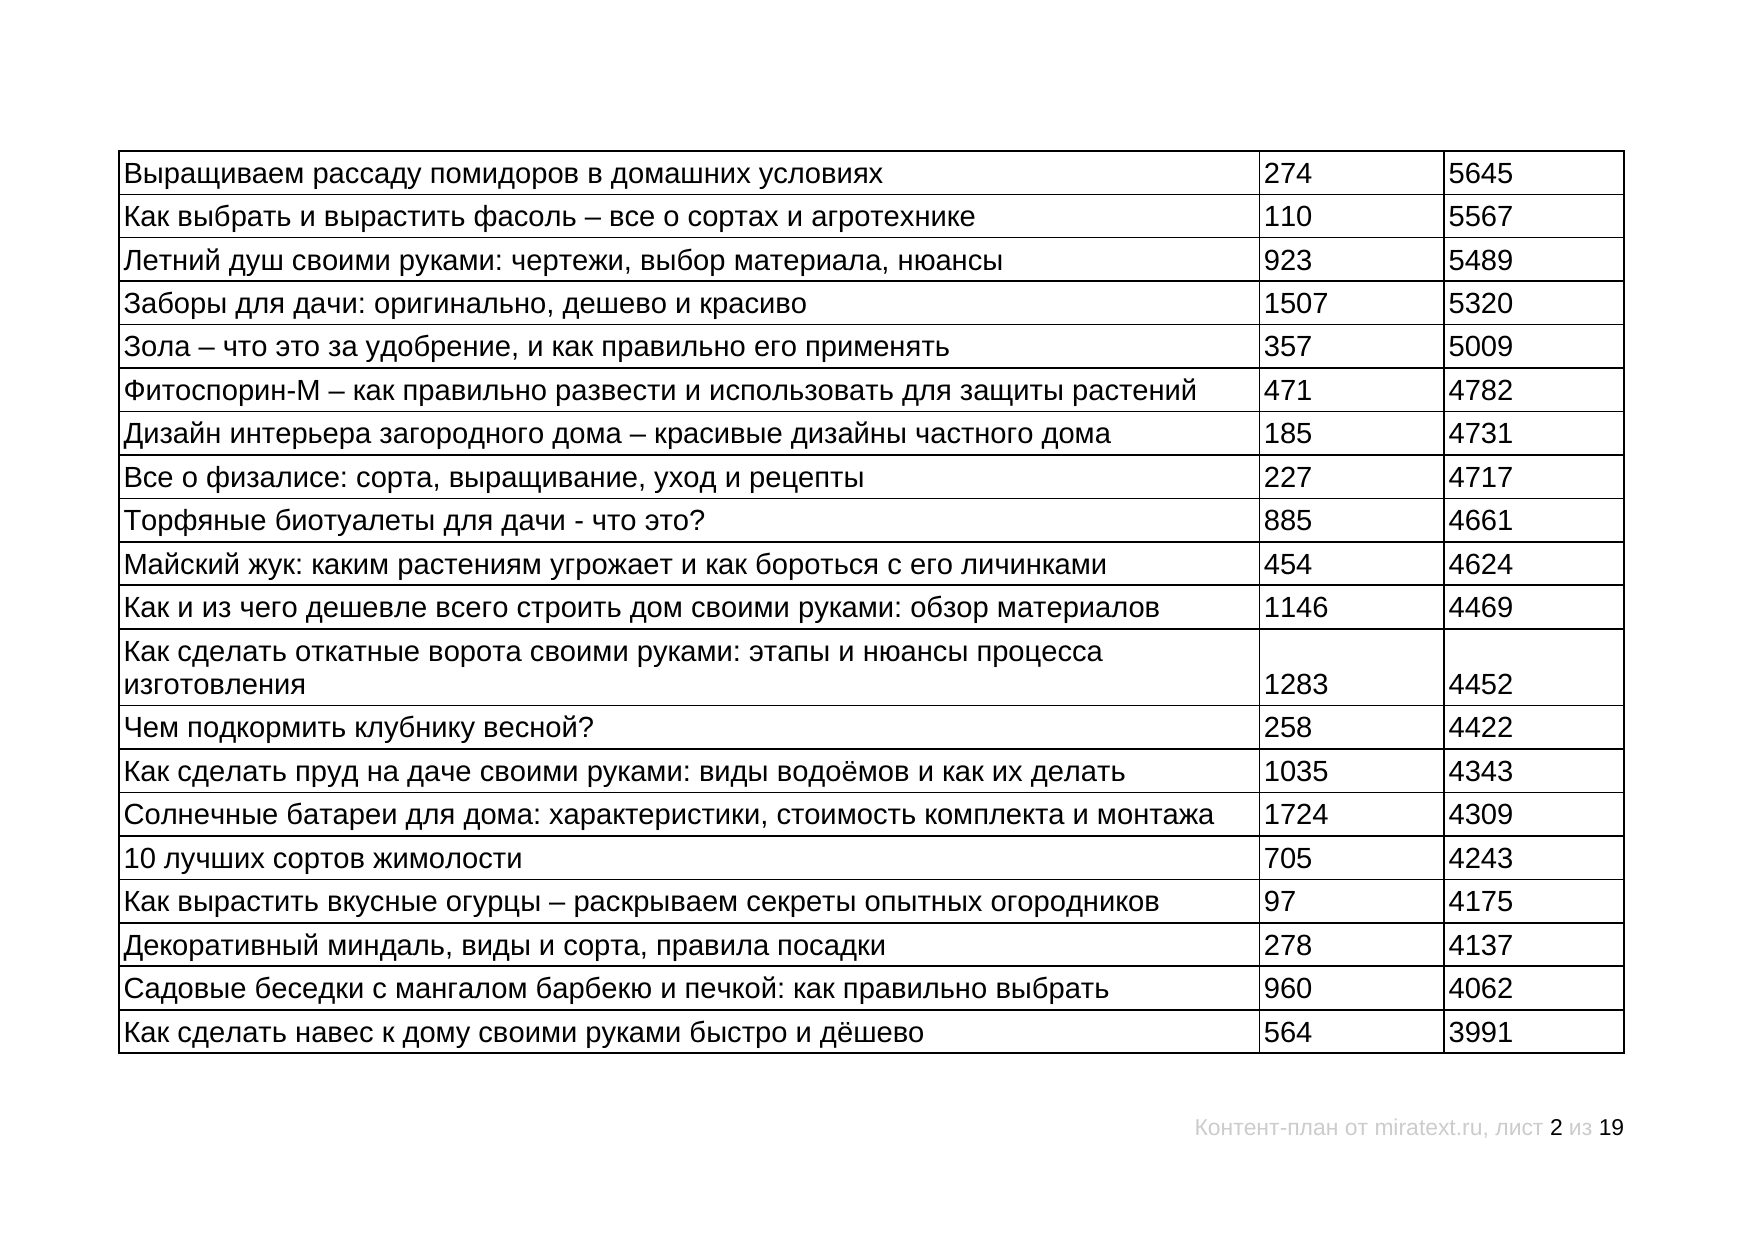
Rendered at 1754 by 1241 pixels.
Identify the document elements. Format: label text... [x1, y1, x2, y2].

table_cell 10 лучших сортов жимолости [120, 837, 1259, 878]
table_cell 564 [1260, 1011, 1443, 1052]
table_cell 3991 [1445, 1011, 1623, 1052]
table_cell Как и из чего дешевле всего строить дом своими руками: обзор материалов [120, 586, 1259, 628]
table_cell Дизайн интерьера загородного дома – красивые дизайны частного дома [120, 412, 1259, 454]
table_cell 5645 [1445, 152, 1623, 193]
table_cell 4782 [1445, 369, 1623, 411]
table_cell 4717 [1445, 456, 1623, 497]
table_cell 1146 [1260, 586, 1443, 628]
table_cell 1507 [1260, 282, 1443, 324]
table_cell Фитоспорин-М – как правильно развести и использовать для защиты растений [120, 369, 1259, 411]
table_cell Торфяные биотуалеты для дачи - что это? [120, 499, 1259, 541]
table_cell 960 [1260, 967, 1443, 1009]
table_cell 4422 [1445, 706, 1623, 748]
table_cell Солнечные батареи для дома: характеристики, стоимость комплекта и монтажа [120, 793, 1259, 835]
table_cell 5489 [1445, 238, 1623, 280]
table_cell 4243 [1445, 837, 1623, 878]
table_cell Выращиваем рассаду помидоров в домашних условиях [120, 152, 1259, 193]
table_cell 274 [1260, 152, 1443, 193]
table_cell 185 [1260, 412, 1443, 454]
table_cell 454 [1260, 543, 1443, 584]
table_cell 1035 [1260, 750, 1443, 792]
table_cell Как вырастить вкусные огурцы – раскрываем секреты опытных огородников [120, 880, 1259, 922]
table_cell 5320 [1445, 282, 1623, 324]
table_cell 357 [1260, 325, 1443, 367]
table_cell 4137 [1445, 924, 1623, 965]
table_cell 5009 [1445, 325, 1623, 367]
table_cell 110 [1260, 195, 1443, 237]
table_cell 4343 [1445, 750, 1623, 792]
table_cell Все о физалисе: сорта, выращивание, уход и рецепты [120, 456, 1259, 497]
table_cell 1724 [1260, 793, 1443, 835]
table_cell Заборы для дачи: оригинально, дешево и красиво [120, 282, 1259, 324]
table_cell 4469 [1445, 586, 1623, 628]
table_cell Садовые беседки с мангалом барбекю и печкой: как правильно выбрать [120, 967, 1259, 1009]
table_cell 4731 [1445, 412, 1623, 454]
table_cell 1283 [1260, 630, 1443, 705]
table_cell 258 [1260, 706, 1443, 748]
table_cell 4175 [1445, 880, 1623, 922]
table_cell 278 [1260, 924, 1443, 965]
table_cell Как сделать откатные ворота своими руками: этапы и нюансы процесса изготовления [120, 630, 1259, 705]
table_cell 5567 [1445, 195, 1623, 237]
table_cell Майский жук: каким растениям угрожает и как бороться с его личинками [120, 543, 1259, 584]
table_cell 227 [1260, 456, 1443, 497]
table_cell Чем подкормить клубнику весной? [120, 706, 1259, 748]
table_cell Как выбрать и вырастить фасоль – все о сортах и агротехнике [120, 195, 1259, 237]
table_cell 4661 [1445, 499, 1623, 541]
table_cell 705 [1260, 837, 1443, 878]
table_cell 4062 [1445, 967, 1623, 1009]
table_cell Летний душ своими руками: чертежи, выбор материала, нюансы [120, 238, 1259, 280]
table_cell Декоративный миндаль, виды и сорта, правила посадки [120, 924, 1259, 965]
table_cell 4624 [1445, 543, 1623, 584]
table_cell 471 [1260, 369, 1443, 411]
table_cell 923 [1260, 238, 1443, 280]
table_cell 885 [1260, 499, 1443, 541]
table_cell 4452 [1445, 630, 1623, 705]
table_cell Как сделать пруд на даче своими руками: виды водоёмов и как их делать [120, 750, 1259, 792]
table_cell Зола – что это за удобрение, и как правильно его применять [120, 325, 1259, 367]
table_cell Как сделать навес к дому своими руками быстро и дёшево [120, 1011, 1259, 1052]
table_cell 97 [1260, 880, 1443, 922]
table_cell 4309 [1445, 793, 1623, 835]
